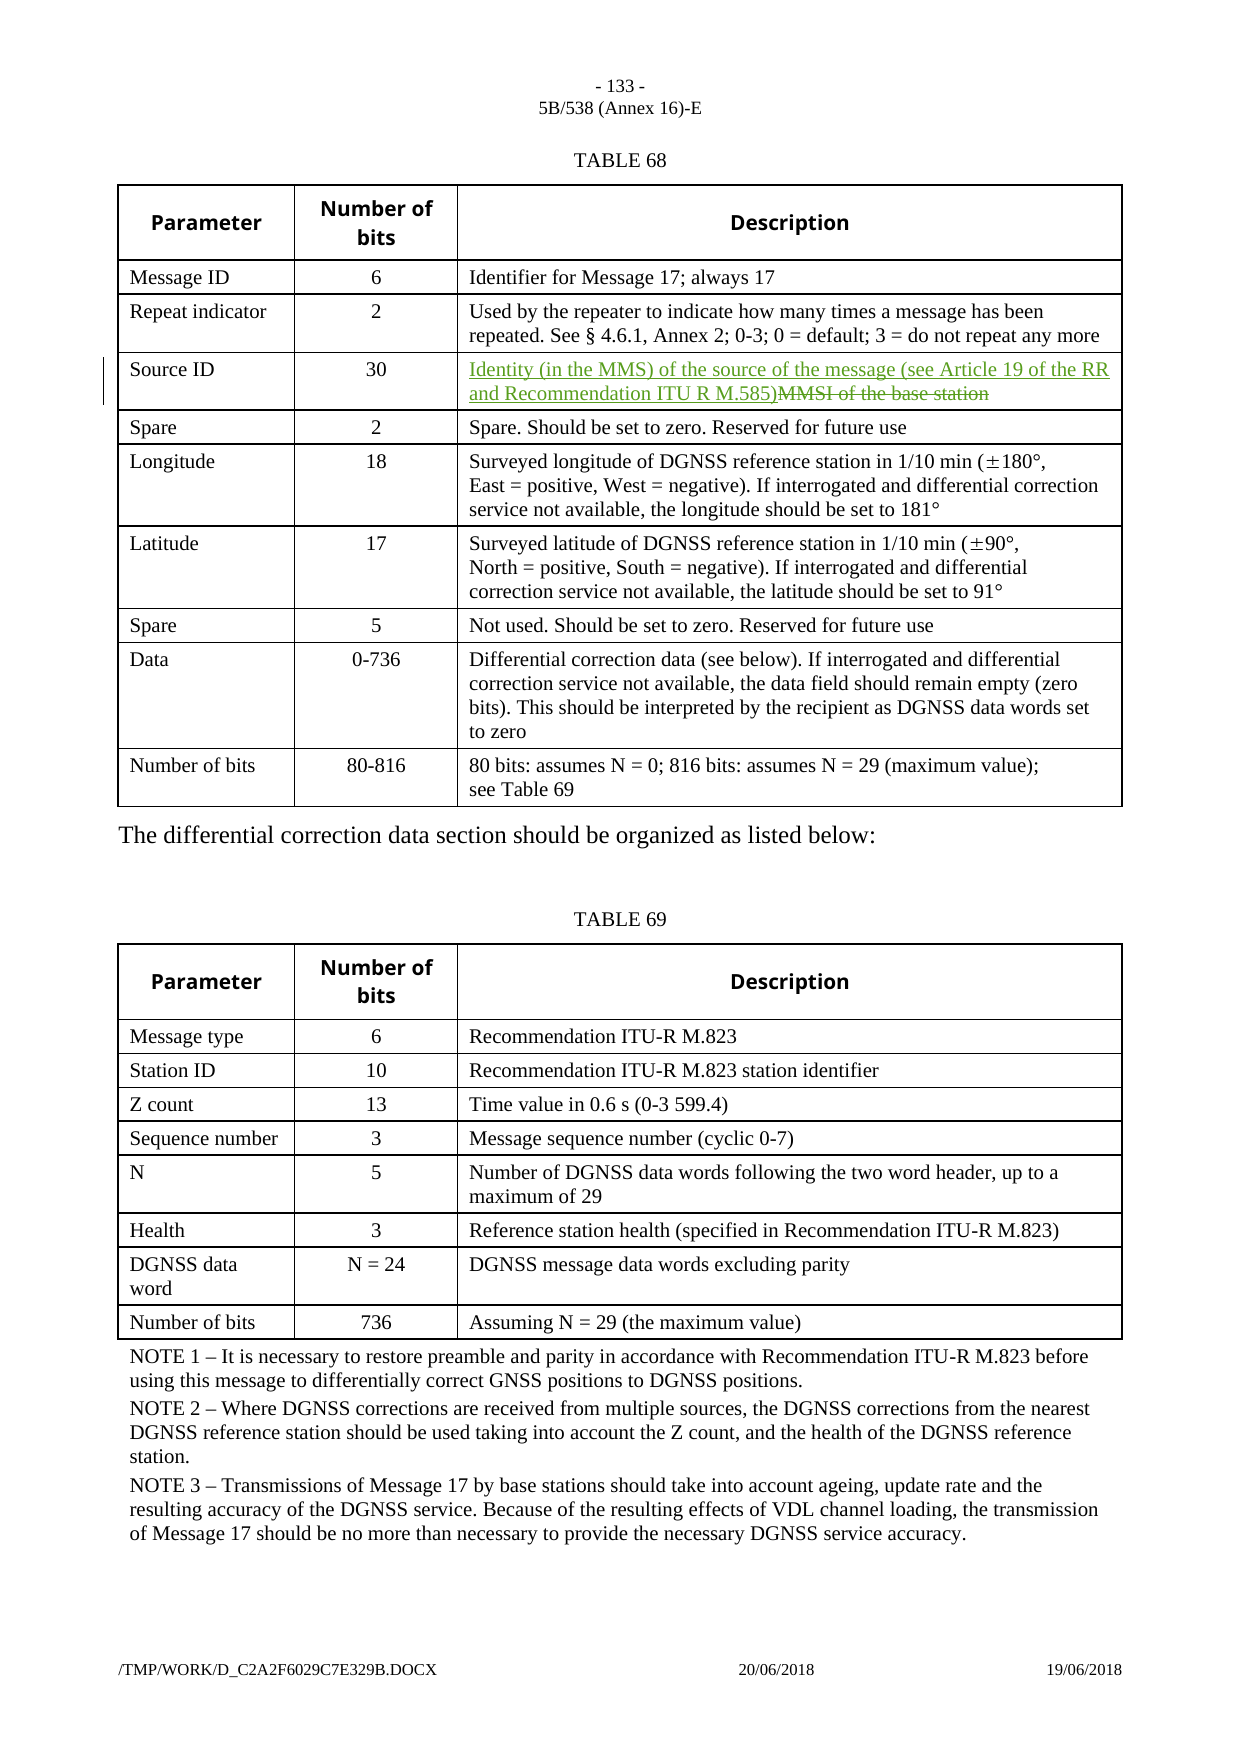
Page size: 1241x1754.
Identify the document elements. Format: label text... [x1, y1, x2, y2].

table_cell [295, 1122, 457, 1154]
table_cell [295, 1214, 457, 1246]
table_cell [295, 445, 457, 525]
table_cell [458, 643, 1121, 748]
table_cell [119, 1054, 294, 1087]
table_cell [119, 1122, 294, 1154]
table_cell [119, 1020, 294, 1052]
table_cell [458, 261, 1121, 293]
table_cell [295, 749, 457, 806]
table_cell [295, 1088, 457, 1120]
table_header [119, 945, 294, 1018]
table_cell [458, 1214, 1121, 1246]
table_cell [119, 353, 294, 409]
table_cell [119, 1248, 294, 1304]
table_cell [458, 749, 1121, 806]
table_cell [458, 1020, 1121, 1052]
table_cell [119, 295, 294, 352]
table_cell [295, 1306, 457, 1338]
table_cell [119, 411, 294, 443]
text TABLE 68 [118, 148, 1122, 172]
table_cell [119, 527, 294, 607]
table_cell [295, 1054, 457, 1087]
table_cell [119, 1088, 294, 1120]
text TABLE 69 [118, 907, 1122, 931]
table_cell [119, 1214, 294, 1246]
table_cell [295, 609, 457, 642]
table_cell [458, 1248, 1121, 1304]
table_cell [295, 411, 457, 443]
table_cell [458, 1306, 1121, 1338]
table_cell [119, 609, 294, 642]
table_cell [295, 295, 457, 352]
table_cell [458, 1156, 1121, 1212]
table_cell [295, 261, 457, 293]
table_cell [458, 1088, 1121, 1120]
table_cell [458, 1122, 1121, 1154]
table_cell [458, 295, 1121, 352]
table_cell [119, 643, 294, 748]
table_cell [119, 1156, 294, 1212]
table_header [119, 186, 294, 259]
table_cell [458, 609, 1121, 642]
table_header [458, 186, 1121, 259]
text The differential correction data section should be organized as listed below: [118, 820, 1122, 848]
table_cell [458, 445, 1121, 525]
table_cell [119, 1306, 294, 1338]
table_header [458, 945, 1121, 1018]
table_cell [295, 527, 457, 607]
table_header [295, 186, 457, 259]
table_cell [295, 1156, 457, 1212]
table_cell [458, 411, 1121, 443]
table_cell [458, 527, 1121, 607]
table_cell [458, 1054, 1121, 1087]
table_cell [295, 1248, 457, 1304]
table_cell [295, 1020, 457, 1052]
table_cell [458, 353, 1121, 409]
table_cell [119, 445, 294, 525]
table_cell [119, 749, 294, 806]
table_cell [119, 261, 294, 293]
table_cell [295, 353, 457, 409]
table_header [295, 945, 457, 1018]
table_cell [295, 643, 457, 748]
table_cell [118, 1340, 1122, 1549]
